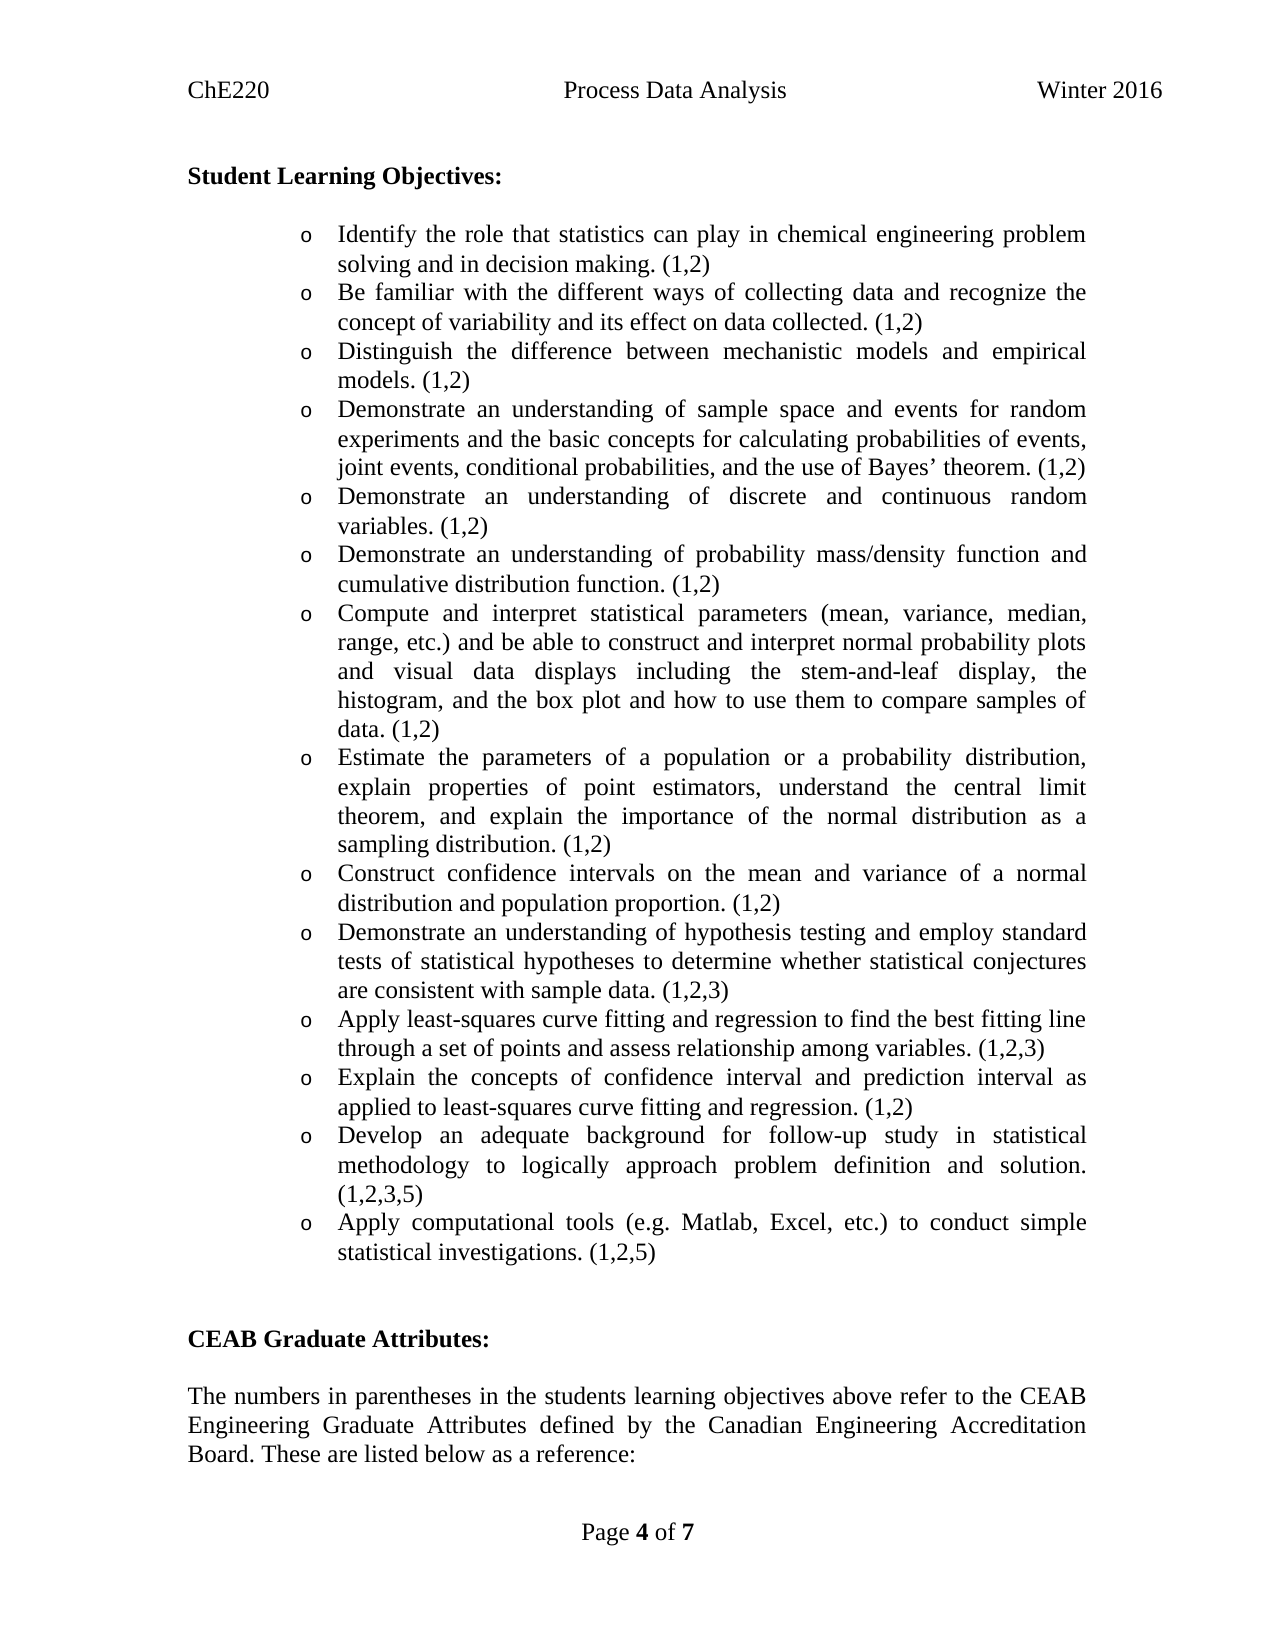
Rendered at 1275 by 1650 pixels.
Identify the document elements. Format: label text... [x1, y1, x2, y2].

list Distinguish the difference between mechanistic models and empirical models. (1,2) [300, 336, 1087, 394]
list Be familiar with the different ways of collecting data and recognize the concept of variability and its effect on data collected. (1,2) [300, 277, 1087, 336]
list Demonstrate an understanding of probability mass/density function and cumulative distribution function. (1,2) [300, 539, 1087, 598]
list Identify the role that statistics can play in chemical engineering problem solving and in decision making. (1,2) [300, 219, 1087, 277]
text CEAB Graduate Attributes: [187, 1324, 1087, 1352]
list Explain the concepts of confidence interval and prediction interval as applied to least-squares curve fitting and regression. (1,2) [300, 1062, 1087, 1120]
list Demonstrate an understanding of discrete and continuous random variables. (1,2) [300, 481, 1087, 539]
list Demonstrate an understanding of hypothesis testing and employ standard tests of statistical hypotheses to determine whether statistical conjectures are consistent with sample data. (1,2,3) [300, 917, 1087, 1004]
list Compute and interpret statistical parameters (mean, variance, median, range, etc.) and be able to construct and interpret normal probability plots and visual data displays including the stem-and-leaf display, the histogram, and the box plot and how to use them to compare samples of data. (1,2) [300, 598, 1087, 742]
text The numbers in parentheses in the students learning objectives above refer to the CEAB Engineering Graduate Attributes defined by the Canadian Engineering Accreditation Board. These are listed below as a reference: [187, 1381, 1087, 1467]
list Estimate the parameters of a population or a probability distribution, explain properties of point estimators, understand the central limit theorem, and explain the importance of the normal distribution as a sampling distribution. (1,2) [300, 742, 1087, 858]
list Apply least-squares curve fitting and regression to find the best fitting line through a set of points and assess relationship among variables. (1,2,3) [300, 1004, 1087, 1062]
list Demonstrate an understanding of sample space and events for random experiments and the basic concepts for calculating probabilities of events, joint events, conditional probabilities, and the use of Bayes’ theorem. (1,2) [300, 394, 1087, 481]
list Construct confidence intervals on the mean and variance of a normal distribution and population proportion. (1,2) [300, 858, 1087, 917]
list Apply computational tools (e.g. Matlab, Excel, etc.) to conduct simple statistical investigations. (1,2,5) [300, 1207, 1087, 1266]
list Develop an adequate background for follow-up study in statistical methodology to logically approach problem definition and solution. (1,2,3,5) [300, 1120, 1087, 1207]
text Student Learning Objectives: [187, 161, 1087, 190]
